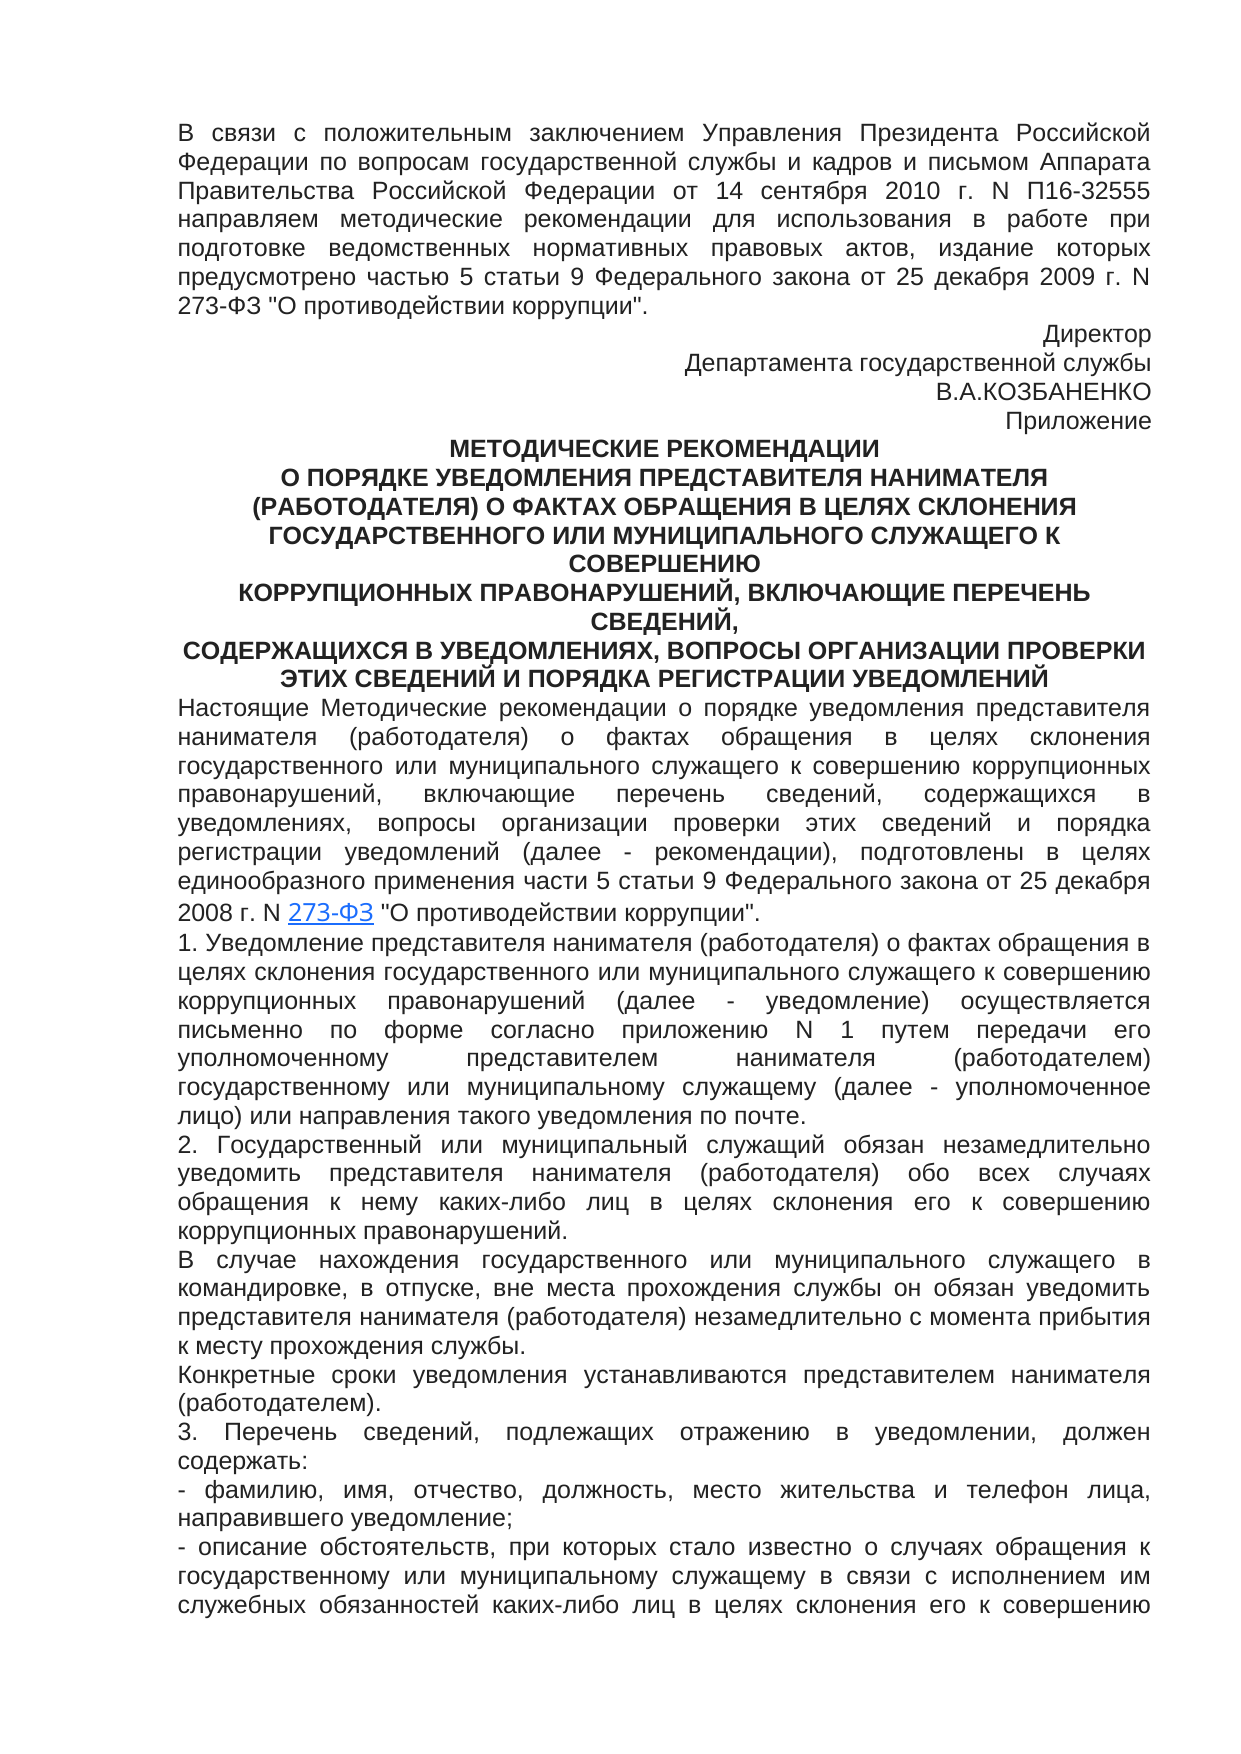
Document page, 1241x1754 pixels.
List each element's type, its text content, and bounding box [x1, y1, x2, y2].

text В.А.КОЗБАНЕНКО [177, 377, 1152, 406]
text СОДЕРЖАЩИХСЯ В УВЕДОМЛЕНИЯХ, ВОПРОСЫ ОРГАНИЗАЦИИ ПРОВЕРКИ [177, 636, 1152, 664]
text 1. Уведомление представителя нанимателя (работодателя) о фактах обращения в целях склонения государственного или муниципального служащего к совершению коррупционных правонарушений (далее - уведомление) осуществляется письменно по форме согласно приложению N 1 путем передачи его уполномоченному представителем нанимателя (работодателем) государственному или муниципальному служащему (далее - уполномоченное лицо) или направления такого уведомления по почте. [177, 928, 1152, 1130]
text Директор [177, 319, 1152, 348]
text Настоящие Методические рекомендации о порядке уведомления представителя нанимателя (работодателя) о фактах обращения в целях склонения государственного или муниципального служащего к совершению коррупционных правонарушений, включающие перечень сведений, содержащихся в уведомлениях, вопросы организации проверки этих сведений и порядка регистрации уведомлений (далее - рекомендации), подготовлены в целях единообразного применения части 5 статьи 9 Федерального закона от 25 декабря 2008 г. N 273-ФЗ "О противодействии коррупции". [177, 693, 1152, 928]
text В случае нахождения государственного или муниципального служащего в командировке, в отпуске, вне места прохождения службы он обязан уведомить представителя нанимателя (работодателя) незамедлительно с момента прибытия к месту прохождения службы. [177, 1245, 1152, 1360]
text 2. Государственный или муниципальный служащий обязан незамедлительно уведомить представителя нанимателя (работодателя) обо всех случаях обращения к нему каких-либо лиц в целях склонения его к совершению коррупционных правонарушений. [177, 1130, 1152, 1245]
text МЕТОДИЧЕСКИЕ РЕКОМЕНДАЦИИ [177, 434, 1152, 463]
text Приложение [177, 406, 1152, 434]
text (РАБОТОДАТЕЛЯ) О ФАКТАХ ОБРАЩЕНИЯ В ЦЕЛЯХ СКЛОНЕНИЯ [177, 492, 1152, 521]
text ЭТИХ СВЕДЕНИЙ И ПОРЯДКА РЕГИСТРАЦИИ УВЕДОМЛЕНИЙ [177, 664, 1152, 693]
text О ПОРЯДКЕ УВЕДОМЛЕНИЯ ПРЕДСТАВИТЕЛЯ НАНИМАТЕЛЯ [177, 463, 1152, 492]
text 3. Перечень сведений, подлежащих отражению в уведомлении, должен содержать: [177, 1417, 1152, 1475]
text Департамента государственной службы [177, 348, 1152, 377]
text В связи с положительным заключением Управления Президента Российской Федерации по вопросам государственной службы и кадров и письмом Аппарата Правительства Российской Федерации от 14 сентября 2010 г. N П16-32555 направляем методические рекомендации для использования в работе при подготовке ведомственных нормативных правовых актов, издание которых предусмотрено частью 5 статьи 9 Федерального закона от 25 декабря 2009 г. N 273-ФЗ "О противодействии коррупции". [177, 118, 1152, 319]
text - фамилию, имя, отчество, должность, место жительства и телефон лица, направившего уведомление; [177, 1475, 1152, 1532]
text КОРРУПЦИОННЫХ ПРАВОНАРУШЕНИЙ, ВКЛЮЧАЮЩИЕ ПЕРЕЧЕНЬ СВЕДЕНИЙ, [177, 578, 1152, 636]
text ГОСУДАРСТВЕННОГО ИЛИ МУНИЦИПАЛЬНОГО СЛУЖАЩЕГО К СОВЕРШЕНИЮ [177, 521, 1152, 578]
text Конкретные сроки уведомления устанавливаются представителем нанимателя (работодателем). [177, 1360, 1152, 1417]
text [177, 1532, 1152, 1618]
